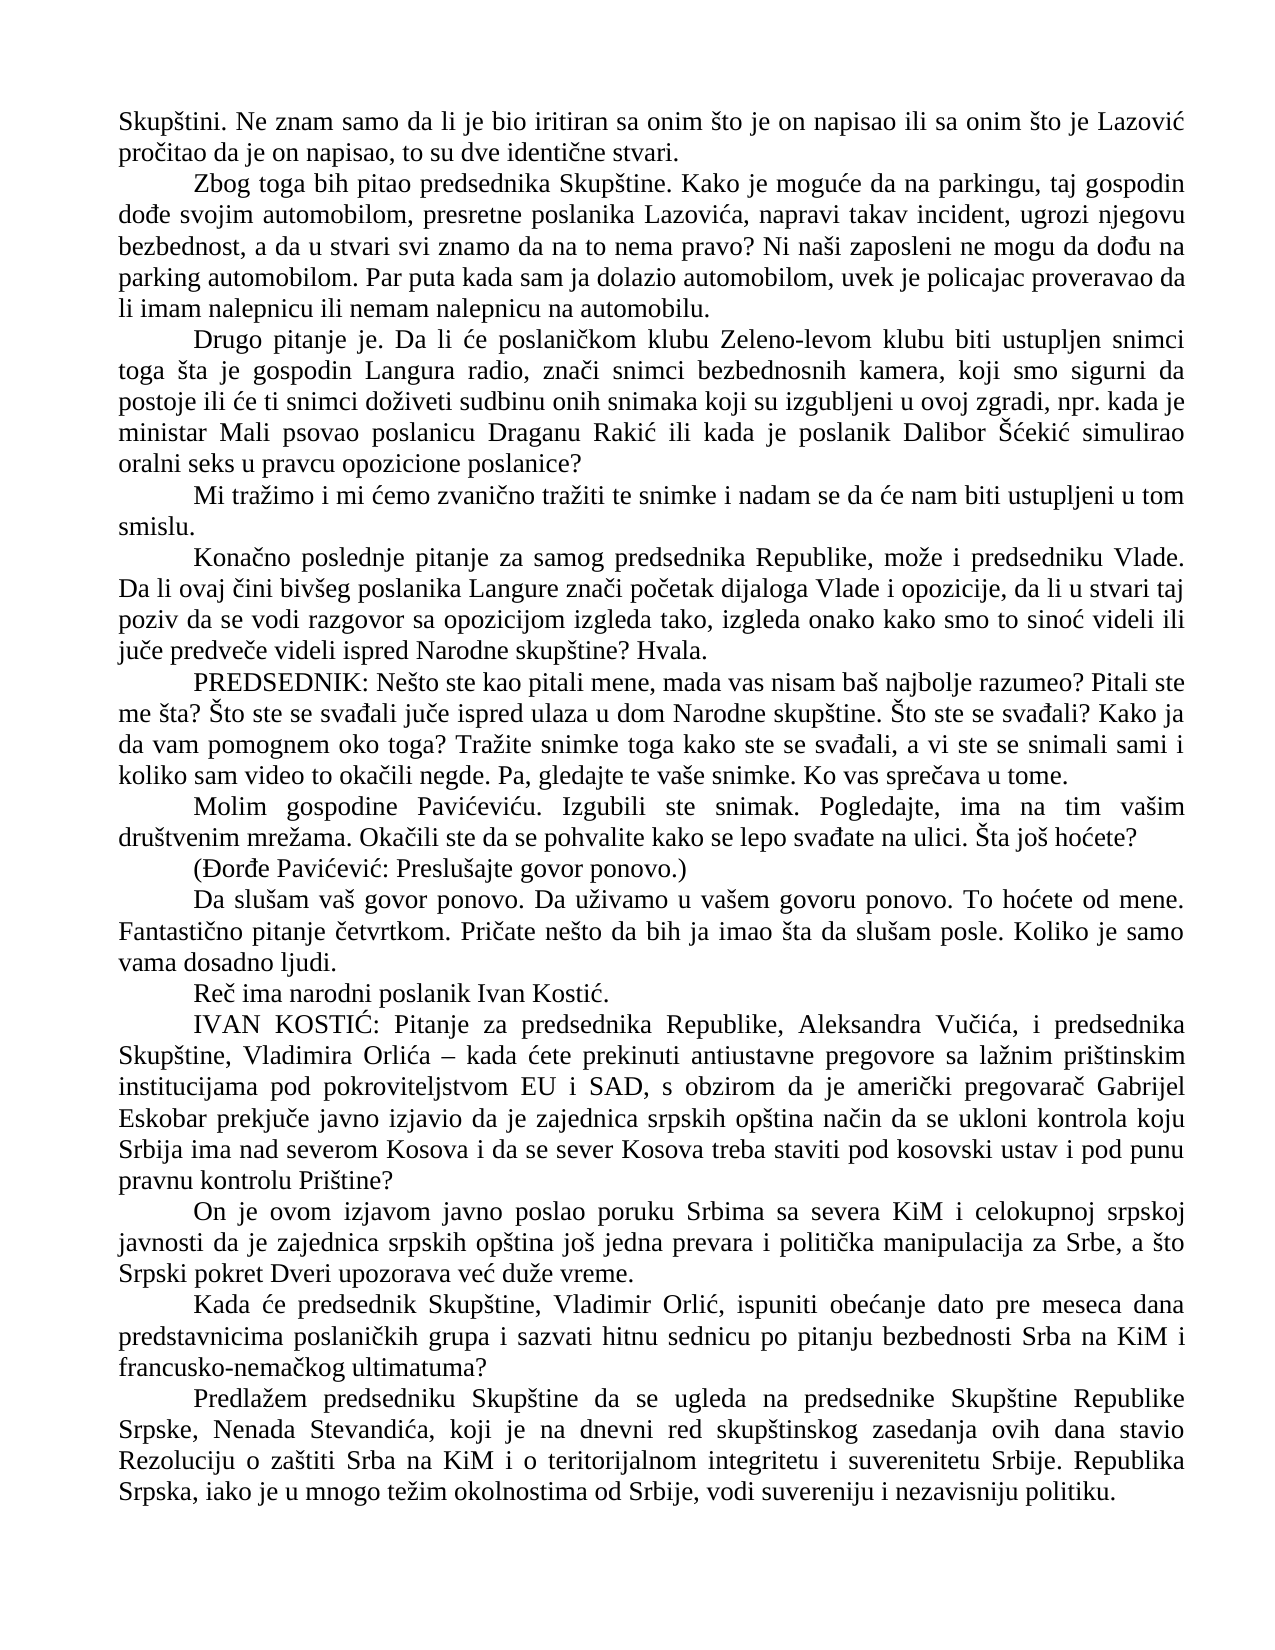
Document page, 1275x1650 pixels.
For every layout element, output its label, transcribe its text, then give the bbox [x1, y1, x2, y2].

text On je ovom izjavom javno poslao poruku Srbima sa severa KiM i celokupnoj srpskoj javnosti da je zajednica srpskih opština još jedna prevara i politička manipulacija za Srbe, a što Srpski pokret Dveri upozorava već duže vreme. [118, 1195, 1186, 1288]
text IVAN KOSTIĆ: Pitanje za predsednika Republike, Aleksandra Vučića, i predsednika Skupštine, Vladimira Orlića – kada ćete prekinuti antiustavne pregovore sa lažnim prištinskim institucijama pod pokroviteljstvom EU i SAD, s obzirom da je američki pregovarač Gabrijel Eskobar prekjuče javno izjavio da je zajednica srpskih opština način da se ukloni kontrola koju Srbija ima nad severom Kosova i da se sever Kosova treba staviti pod kosovski ustav i pod punu pravnu kontrolu Prištine? [118, 1008, 1186, 1195]
text Molim gospodine Pavićeviću. Izgubili ste snimak. Pogledajte, ima na tim vašim društvenim mrežama. Okačili ste da se pohvalite kako se lepo svađate na ulici. Šta još hoćete? [118, 790, 1186, 852]
text (Đorđe Pavićević: Preslušajte govor ponovo.) [118, 852, 1186, 884]
text Konačno poslednje pitanje za samog predsednika Republike, može i predsedniku Vlade. Da li ovaj čini bivšeg poslanika Langure znači početak dijaloga Vlade i opozicije, da li u stvari taj poziv da se vodi razgovor sa opozicijom izgleda tako, izgleda onako kako smo to sinoć videli ili juče predveče videli ispred Narodne skupštine? Hvala. [118, 541, 1186, 666]
text Zbog toga bih pitao predsednika Skupštine. Kako je moguće da na parkingu, taj gospodin dođe svojim automobilom, presretne poslanika Lazovića, napravi takav incident, ugrozi njegovu bezbednost, a da u stvari svi znamo da na to nema pravo? Ni naši zaposleni ne mogu da dođu na parking automobilom. Par puta kada sam ja dolazio automobilom, uvek je policajac proveravao da li imam nalepnicu ili nemam nalepnicu na automobilu. [118, 167, 1186, 323]
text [118, 105, 1186, 167]
text Reč ima narodni poslanik Ivan Kostić. [118, 977, 1186, 1008]
text Da slušam vaš govor ponovo. Da uživamo u vašem govoru ponovo. To hoćete od mene. Fantastično pitanje četvrtkom. Pričate nešto da bih ja imao šta da slušam posle. Koliko je samo vama dosadno ljudi. [118, 884, 1186, 977]
text Drugo pitanje je. Da li će poslaničkom klubu Zeleno-levom klubu biti ustupljen snimci toga šta je gospodin Langura radio, znači snimci bezbednosnih kamera, koji smo sigurni da postoje ili će ti snimci doživeti sudbinu onih snimaka koji su izgubljeni u ovoj zgradi, npr. kada je ministar Mali psovao poslanicu Draganu Rakić ili kada je poslanik Dalibor Šćekić simulirao oralni seks u pravcu opozicione poslanice? [118, 323, 1186, 479]
text Predlažem predsedniku Skupštine da se ugleda na predsednike Skupštine Republike Srpske, Nenada Stevandića, koji je na dnevni red skupštinskog zasedanja ovih dana stavio Rezoluciju o zaštiti Srba na KiM i o teritorijalnom integritetu i suverenitetu Srbije. Republika Srpska, iako je u mnogo težim okolnostima od Srbije, vodi suvereniju i nezavisniju politiku. [118, 1382, 1186, 1507]
text Mi tražimo i mi ćemo zvanično tražiti te snimke i nadam se da će nam biti ustupljeni u tom smislu. [118, 479, 1186, 541]
text Kada će predsednik Skupštine, Vladimir Orlić, ispuniti obećanje dato pre meseca dana predstavnicima poslaničkih grupa i sazvati hitnu sednicu po pitanju bezbednosti Srba na KiM i francusko-nemačkog ultimatuma? [118, 1288, 1186, 1382]
text PREDSEDNIK: Nešto ste kao pitali mene, mada vas nisam baš najbolje razumeo? Pitali ste me šta? Što ste se svađali juče ispred ulaza u dom Narodne skupštine. Što ste se svađali? Kako ja da vam pomognem oko toga? Tražite snimke toga kako ste se svađali, a vi ste se snimali sami i koliko sam video to okačili negde. Pa, gledajte te vaše snimke. Ko vas sprečava u tome. [118, 666, 1186, 790]
